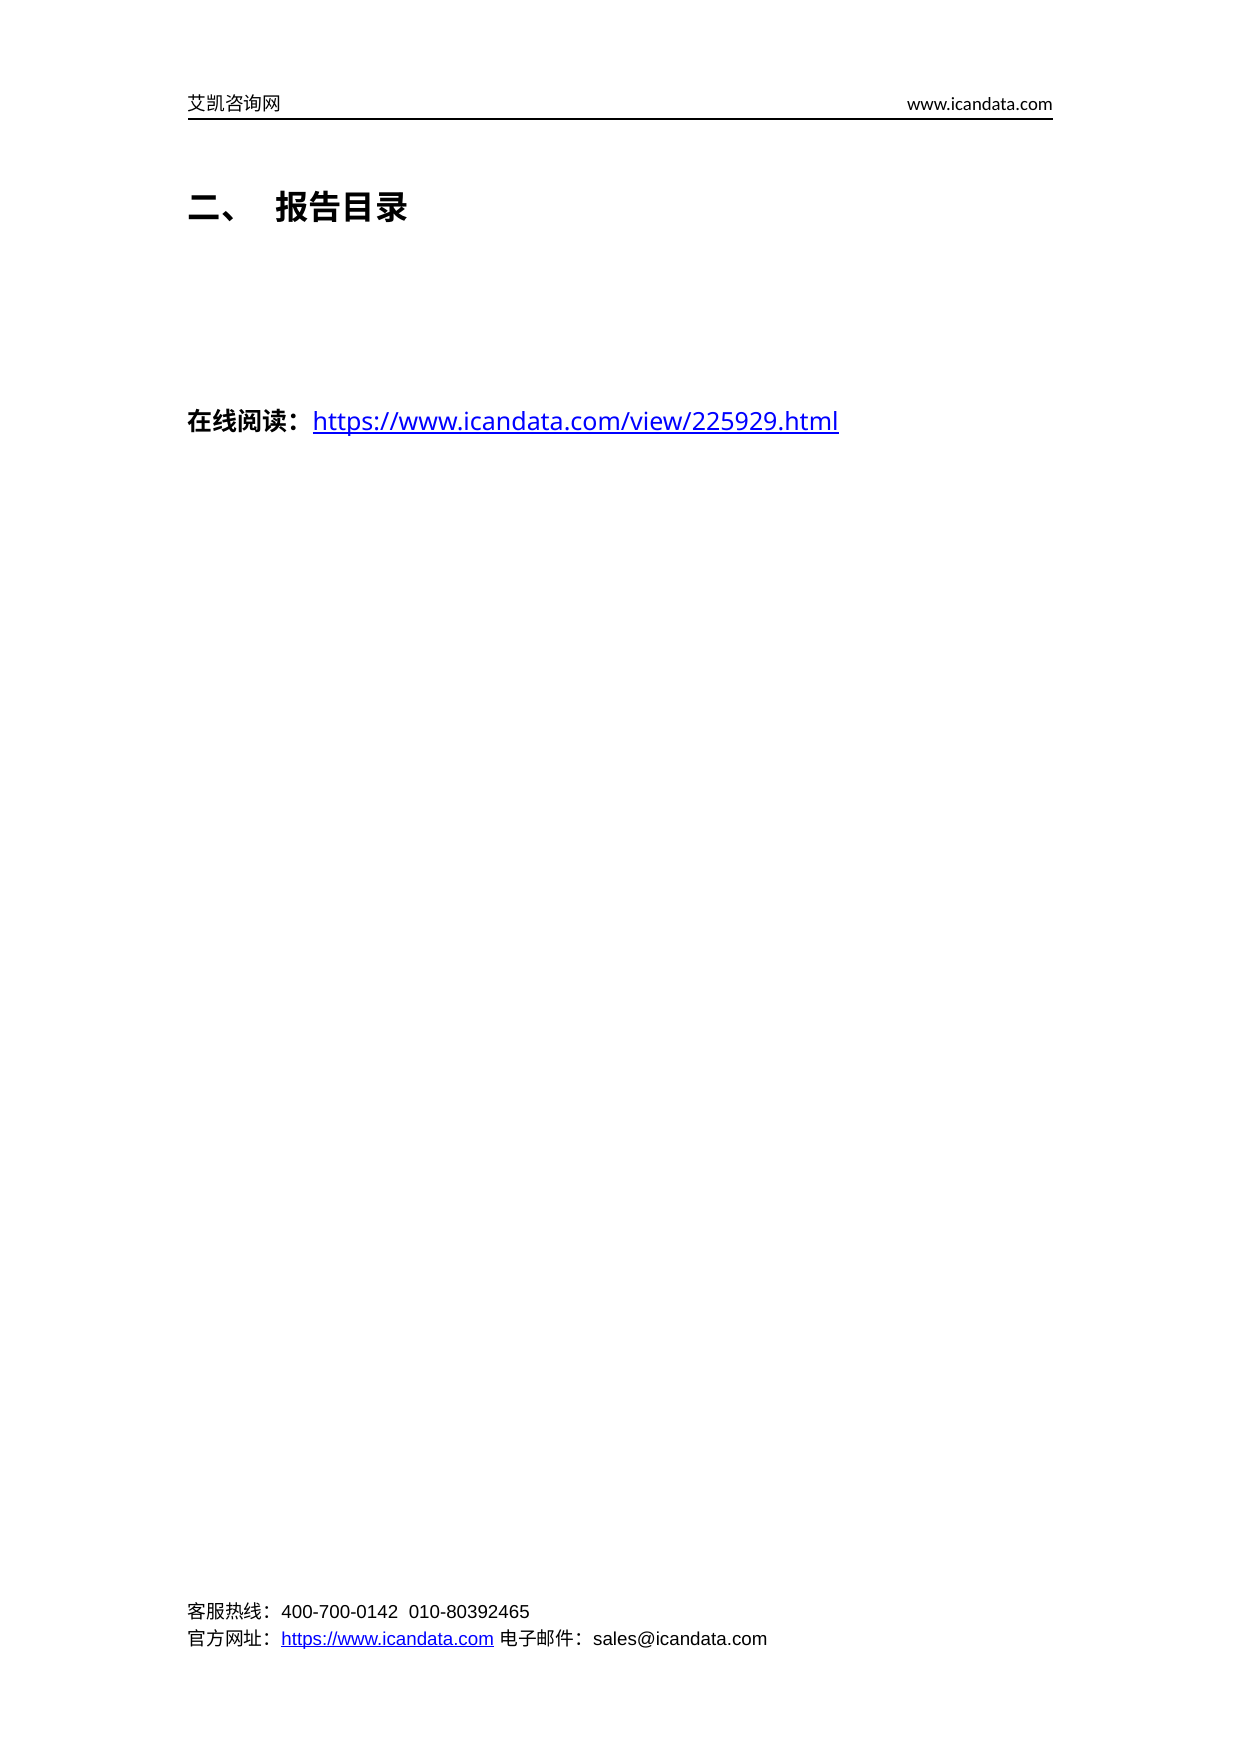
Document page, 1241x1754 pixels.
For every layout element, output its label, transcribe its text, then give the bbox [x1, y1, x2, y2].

text 在线阅读：https://www.icandata.com/view/225929.html [187, 387, 1053, 452]
subtitle 报告目录 [187, 172, 1053, 237]
